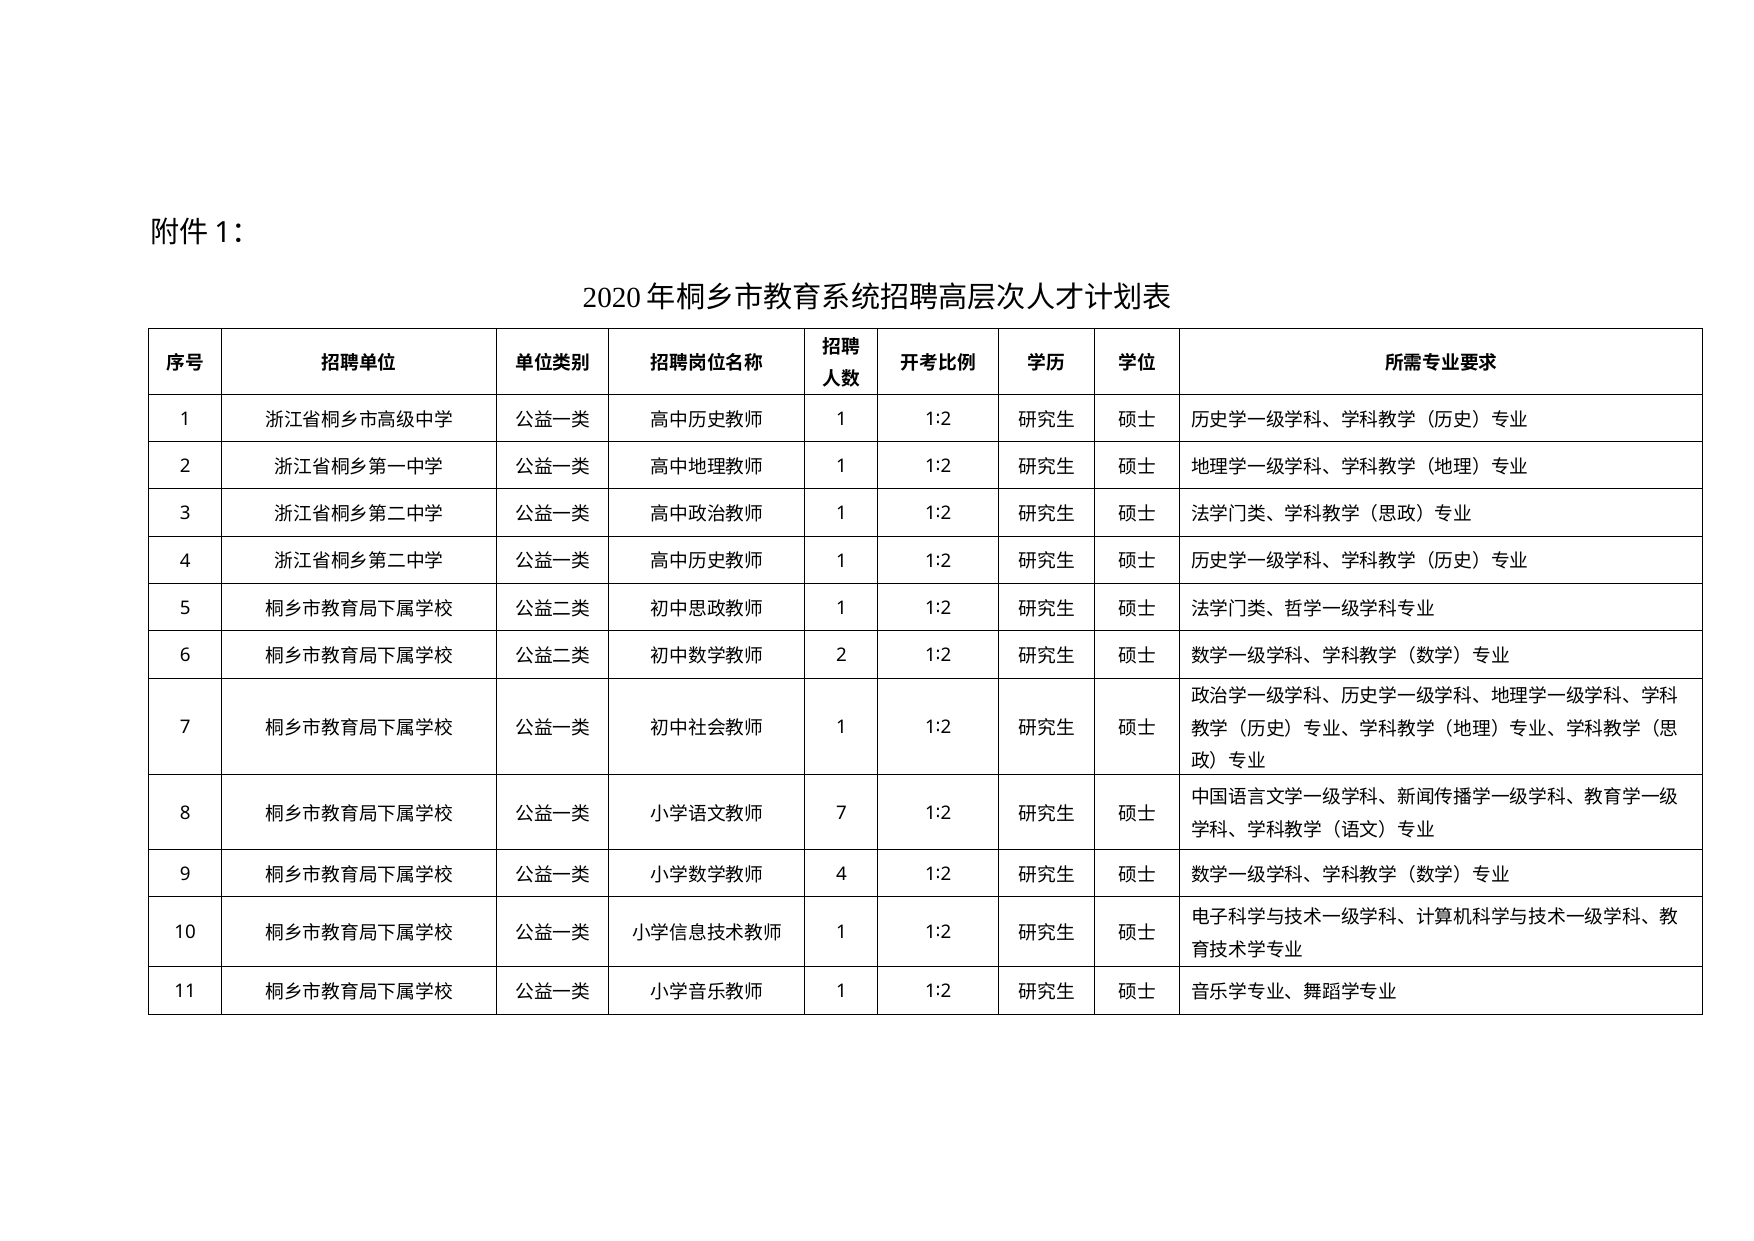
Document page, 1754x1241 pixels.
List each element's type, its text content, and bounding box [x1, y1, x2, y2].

table_cell 硕士 [1095, 442, 1179, 488]
table_cell 硕士 [1095, 967, 1179, 1013]
table_header 所需专业要求 [1180, 329, 1702, 394]
table_cell 公益一类 [497, 967, 608, 1013]
table_cell 法学门类、哲学一级学科专业 [1180, 584, 1702, 630]
table_cell 2 [149, 442, 221, 488]
table_header 序号 [149, 329, 221, 394]
table_cell 4 [149, 537, 221, 583]
table_cell 1 [805, 442, 877, 488]
table_cell 1∶2 [878, 442, 998, 488]
table_cell 11 [149, 967, 221, 1013]
table_cell 公益一类 [497, 537, 608, 583]
table_cell 研究生 [999, 967, 1094, 1013]
table_cell 法学门类、学科教学（思政）专业 [1180, 489, 1702, 536]
table_cell 硕士 [1095, 537, 1179, 583]
table_cell 公益一类 [497, 489, 608, 536]
table_cell 中国语言文学一级学科、新闻传播学一级学科、教育学一级学科、学科教学（语文）专业 [1180, 775, 1702, 849]
table_header 单位类别 [497, 329, 608, 394]
table_cell 桐乡市教育局下属学校 [222, 679, 496, 774]
table_cell 公益一类 [497, 395, 608, 441]
table_cell 公益一类 [497, 897, 608, 966]
table_cell 1∶2 [878, 537, 998, 583]
table_cell 硕士 [1095, 775, 1179, 849]
table_cell 1∶2 [878, 775, 998, 849]
table_cell 音乐学专业、舞蹈学专业 [1180, 967, 1702, 1013]
table_cell 政治学一级学科、历史学一级学科、地理学一级学科、学科教学（历史）专业、学科教学（地理）专业、学科教学（思政）专业 [1180, 679, 1702, 774]
table_header 学位 [1095, 329, 1179, 394]
table_cell 研究生 [999, 395, 1094, 441]
table_header 学历 [999, 329, 1094, 394]
table_cell 4 [805, 850, 877, 896]
table_cell 浙江省桐乡第一中学 [222, 442, 496, 488]
table_cell 桐乡市教育局下属学校 [222, 967, 496, 1013]
table_cell 历史学一级学科、学科教学（历史）专业 [1180, 537, 1702, 583]
table_cell 1 [805, 967, 877, 1013]
table_cell 2 [805, 631, 877, 677]
table_cell 浙江省桐乡第二中学 [222, 537, 496, 583]
table_cell 3 [149, 489, 221, 536]
text 附件1： [150, 198, 1604, 263]
table_cell 1 [805, 897, 877, 966]
table_cell 初中思政教师 [609, 584, 804, 630]
table_cell 研究生 [999, 631, 1094, 677]
table_cell 硕士 [1095, 584, 1179, 630]
table_cell 1 [805, 584, 877, 630]
table_cell 7 [149, 679, 221, 774]
text 2020年桐乡市教育系统招聘高层次人才计划表 [150, 263, 1604, 328]
table_cell 1∶2 [878, 395, 998, 441]
table_cell 研究生 [999, 775, 1094, 849]
table_cell 研究生 [999, 489, 1094, 536]
table_cell 5 [149, 584, 221, 630]
table_cell 1 [805, 395, 877, 441]
table_cell 高中历史教师 [609, 395, 804, 441]
table_cell 历史学一级学科、学科教学（历史）专业 [1180, 395, 1702, 441]
table_cell 初中社会教师 [609, 679, 804, 774]
table_cell 硕士 [1095, 631, 1179, 677]
table_cell 公益一类 [497, 679, 608, 774]
table_cell 10 [149, 897, 221, 966]
table_cell 小学语文教师 [609, 775, 804, 849]
table_cell 研究生 [999, 584, 1094, 630]
table_cell 1 [805, 489, 877, 536]
table_cell 小学信息技术教师 [609, 897, 804, 966]
table_cell 研究生 [999, 850, 1094, 896]
table_cell 桐乡市教育局下属学校 [222, 584, 496, 630]
table_cell 公益一类 [497, 850, 608, 896]
table_cell 初中数学教师 [609, 631, 804, 677]
table_cell 数学一级学科、学科教学（数学）专业 [1180, 850, 1702, 896]
table_cell 小学数学教师 [609, 850, 804, 896]
table_header 招聘单位 [222, 329, 496, 394]
table_cell 硕士 [1095, 897, 1179, 966]
table_cell 硕士 [1095, 850, 1179, 896]
table_cell 8 [149, 775, 221, 849]
table_header 开考比例 [878, 329, 998, 394]
table_cell 研究生 [999, 442, 1094, 488]
table_cell 1∶2 [878, 897, 998, 966]
table_cell 研究生 [999, 897, 1094, 966]
table_cell 6 [149, 631, 221, 677]
table_cell 1∶2 [878, 967, 998, 1013]
table_cell 1∶2 [878, 850, 998, 896]
table_cell 硕士 [1095, 395, 1179, 441]
table_cell 高中历史教师 [609, 537, 804, 583]
table_cell 1 [805, 679, 877, 774]
table_cell 桐乡市教育局下属学校 [222, 850, 496, 896]
table_cell 9 [149, 850, 221, 896]
table_cell 1 [149, 395, 221, 441]
table_cell 地理学一级学科、学科教学（地理）专业 [1180, 442, 1702, 488]
table_cell 浙江省桐乡第二中学 [222, 489, 496, 536]
table_cell 1∶2 [878, 584, 998, 630]
table_cell 1∶2 [878, 679, 998, 774]
table_cell 小学音乐教师 [609, 967, 804, 1013]
table_cell 公益二类 [497, 631, 608, 677]
table_cell 公益二类 [497, 584, 608, 630]
table_cell 电子科学与技术一级学科、计算机科学与技术一级学科、教育技术学专业 [1180, 897, 1702, 966]
table_cell 研究生 [999, 537, 1094, 583]
table_header 招聘人数 [805, 329, 877, 394]
table_cell 数学一级学科、学科教学（数学）专业 [1180, 631, 1702, 677]
table_cell 浙江省桐乡市高级中学 [222, 395, 496, 441]
table_cell 硕士 [1095, 489, 1179, 536]
table_cell 高中地理教师 [609, 442, 804, 488]
table_header 招聘岗位名称 [609, 329, 804, 394]
table_cell 1 [805, 537, 877, 583]
table_cell 研究生 [999, 679, 1094, 774]
table_cell 1∶2 [878, 489, 998, 536]
table_cell 7 [805, 775, 877, 849]
table_cell 高中政治教师 [609, 489, 804, 536]
table_cell 桐乡市教育局下属学校 [222, 775, 496, 849]
table_cell 公益一类 [497, 442, 608, 488]
table_cell 桐乡市教育局下属学校 [222, 631, 496, 677]
table_cell 硕士 [1095, 679, 1179, 774]
table_cell 桐乡市教育局下属学校 [222, 897, 496, 966]
table_cell 1∶2 [878, 631, 998, 677]
table_cell 公益一类 [497, 775, 608, 849]
